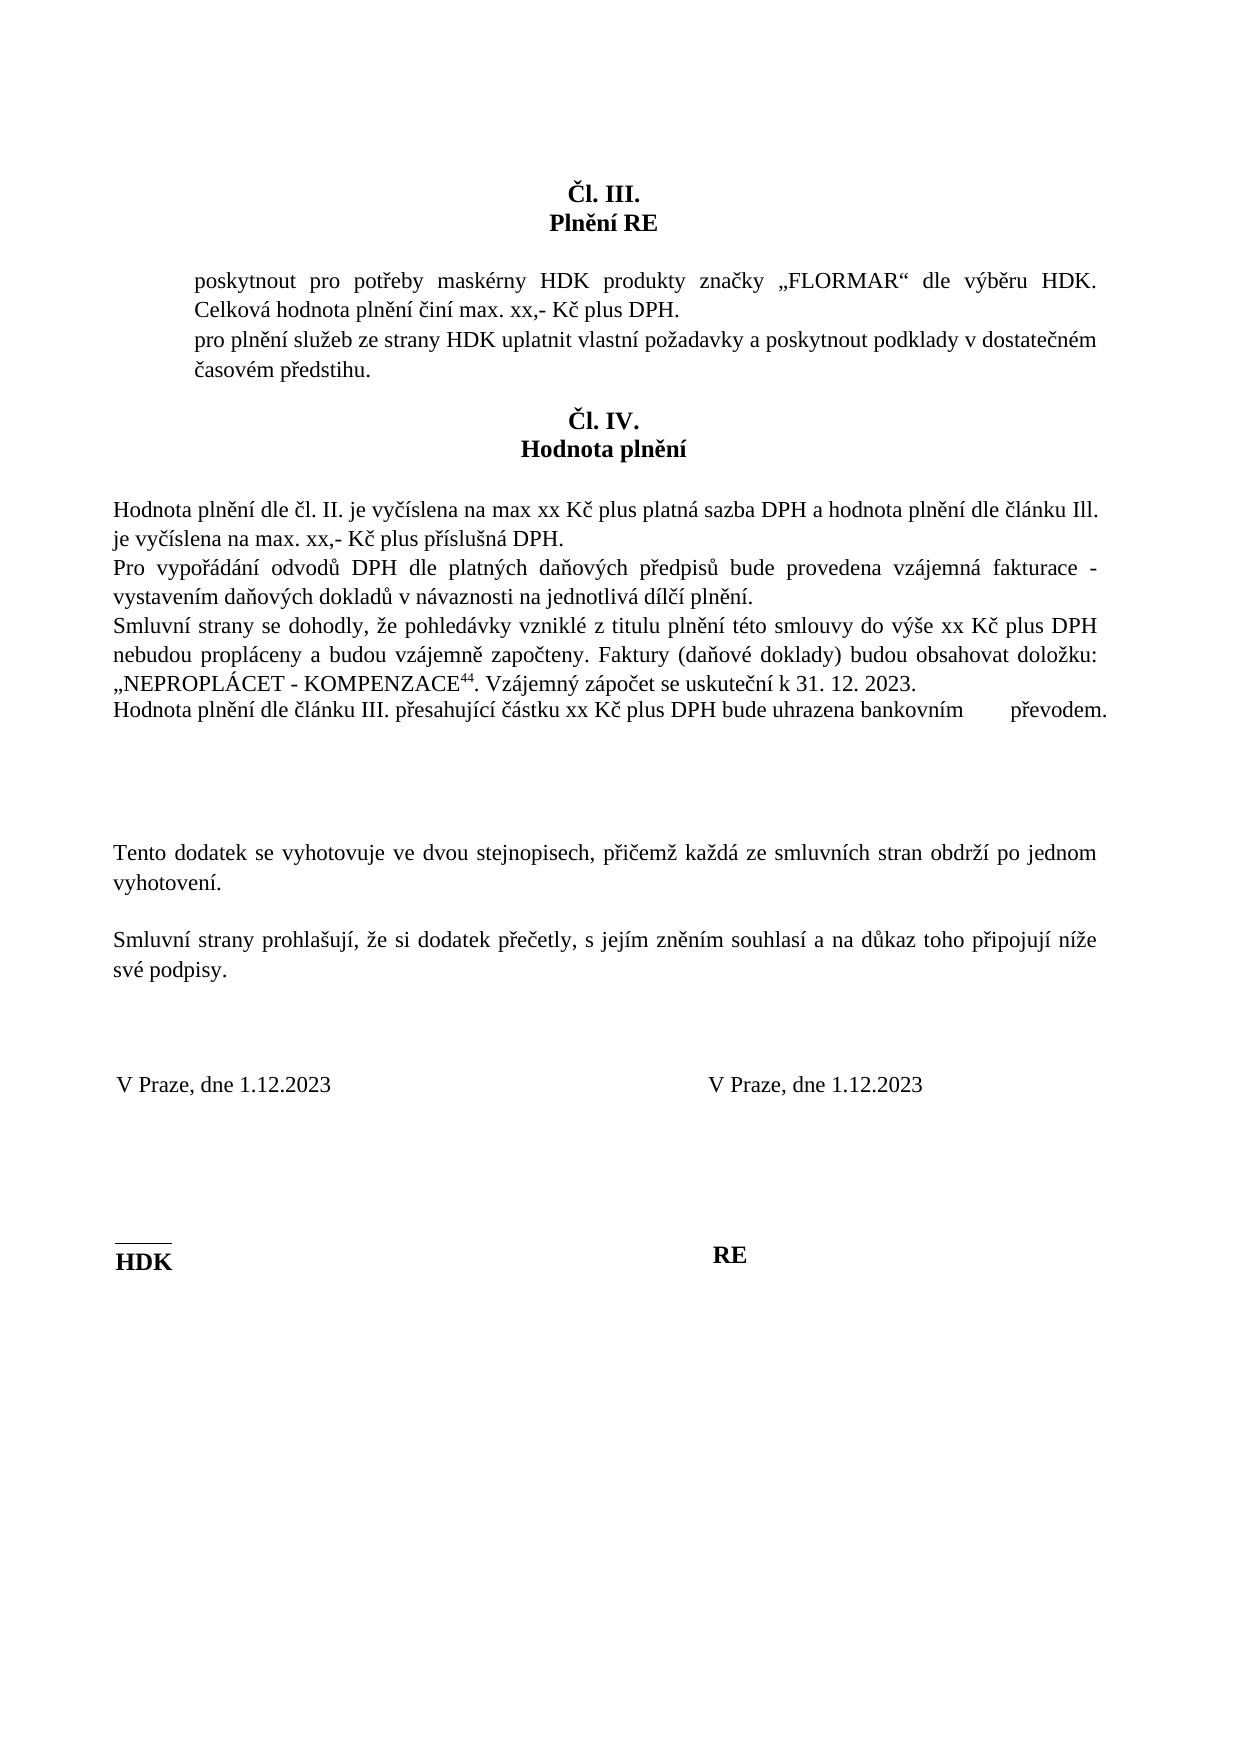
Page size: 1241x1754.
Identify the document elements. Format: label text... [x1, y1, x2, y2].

text Pro vypořádání odvodů DPH dle platných daňových předpisů bude provedena vzájemná fakturace - vystavením daňových dokladů v návaznosti na jednotlivá dílčí plnění. [113, 552, 1098, 610]
text RE [713, 1241, 747, 1269]
text poskytnout pro potřeby maskérny HDK produkty značky „FLORMAR“ dle výběru HDK. Celková hodnota plnění činí max. xx,- Kč plus DPH. [194, 265, 1098, 323]
text Hodnota plnění dle článku III. přesahující částku xx Kč plus DPH bude uhrazena bankovním [113, 697, 1098, 722]
text převodem. [1010, 698, 1108, 723]
text Čl. III. Plnění RE [113, 179, 1094, 237]
text pro plnění služeb ze strany HDK uplatnit vlastní požadavky a poskytnout podklady v dostatečném časovém předstihu. [194, 323, 1098, 383]
text V Praze, dne 1.12.2023 [708, 1072, 923, 1097]
text Hodnota plnění [113, 435, 1094, 463]
text Smluvní strany prohlašují, že si dodatek přečetly, s jejím zněním souhlasí a na důkaz toho připojují níže své podpisy. [113, 924, 1098, 984]
text Čl. IV. [113, 407, 1094, 435]
text Smluvní strany se dohodly, že pohledávky vzniklé z titulu plnění této smlouvy do výše xx Kč plus DPH nebudou propláceny a budou vzájemně započteny. Faktury (daňové doklady) budou obsahovat doložku: „NEPROPLÁCET - KOMPENZACE44. Vzájemný zápočet se uskuteční k 31. 12. 2023. [113, 610, 1098, 697]
text V Praze, dne 1.12.2023 [116, 1072, 331, 1097]
text HDK [115, 1246, 172, 1276]
text Tento dodatek se vyhotovuje ve dvou stejnopisech, přičemž každá ze smluvních stran obdrží po jednom vyhotovení. [113, 836, 1098, 896]
text Hodnota plnění dle čl. II. je vyčíslena na max xx Kč plus platná sazba DPH a hodnota plnění dle článku Ill. je vyčíslena na max. xx,- Kč plus příslušná DPH. [113, 494, 1098, 552]
